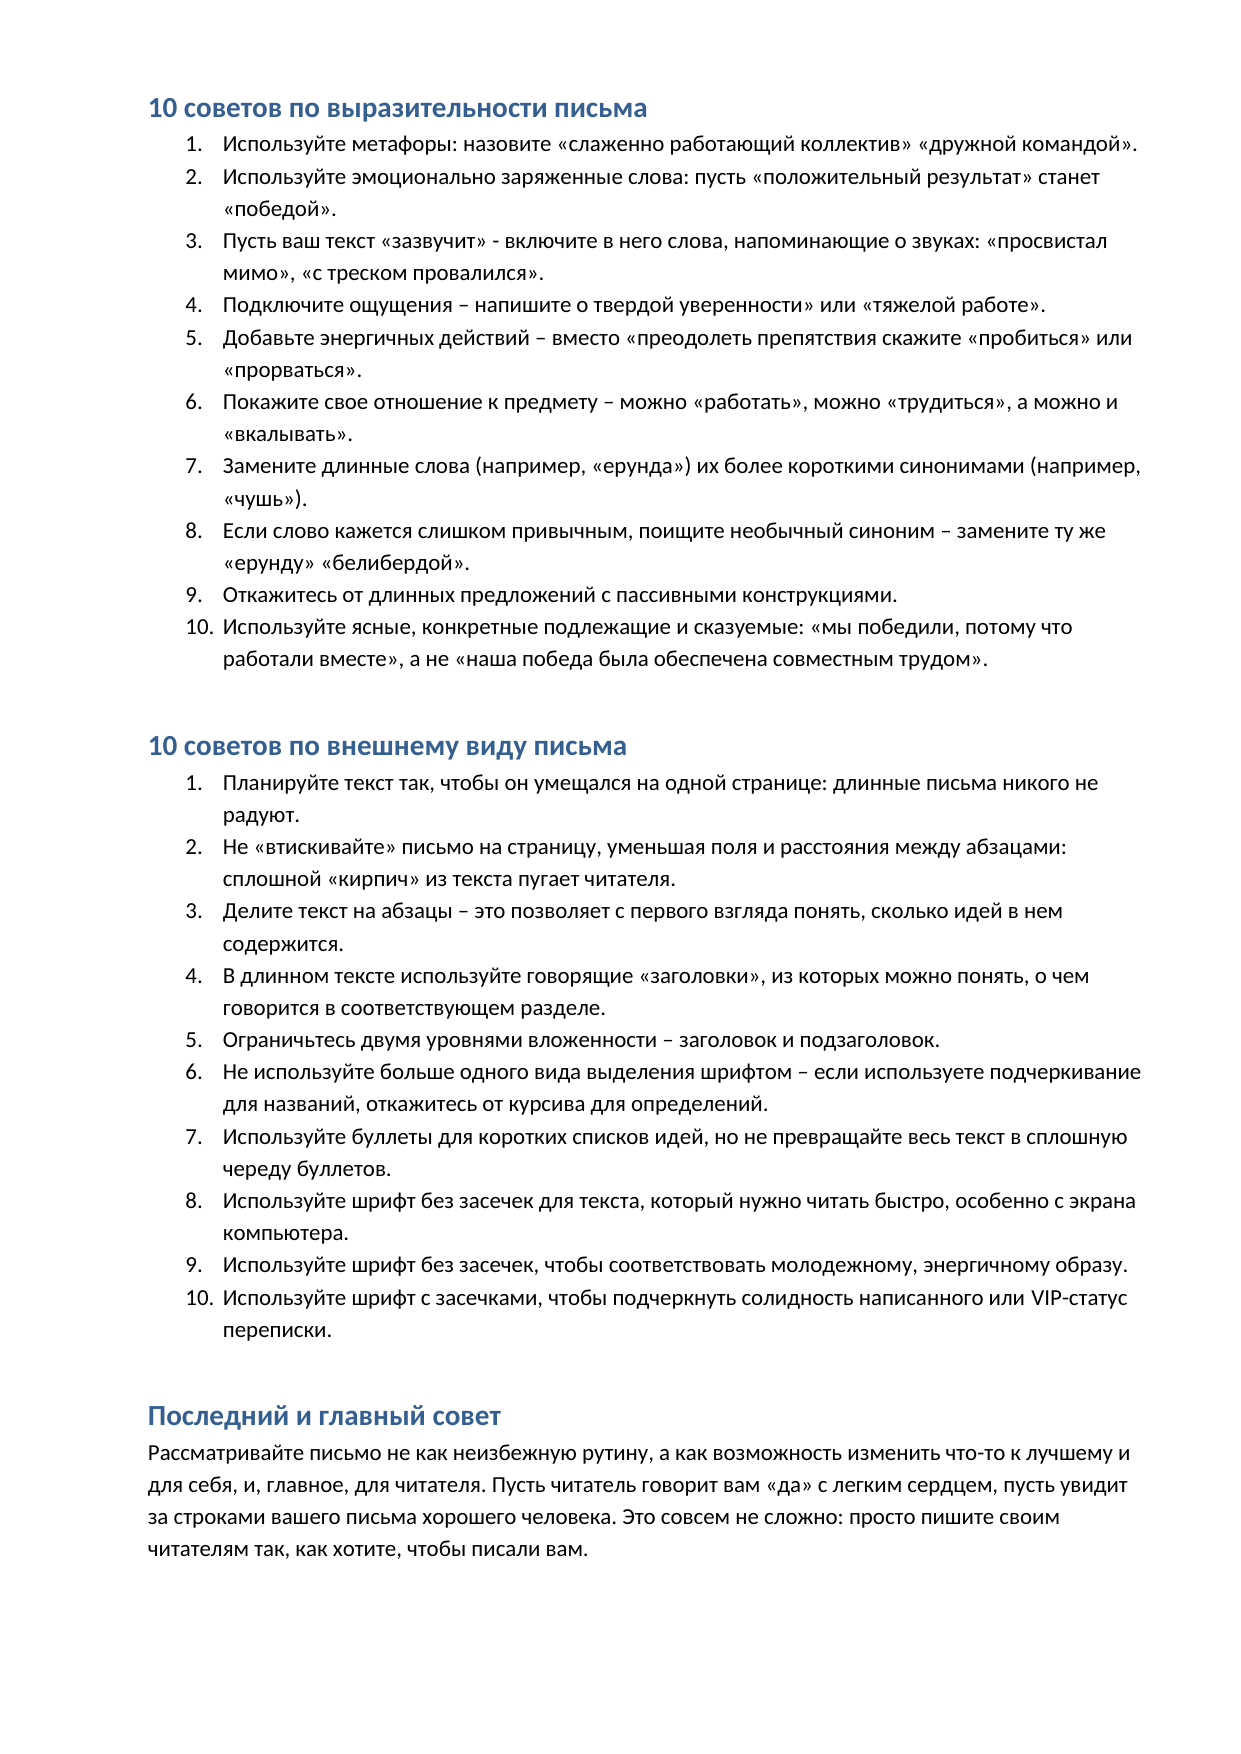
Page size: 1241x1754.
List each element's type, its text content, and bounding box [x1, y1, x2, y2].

list Используйте шрифт без засечек для текста, который нужно читать быстро, особенно с экрана компьютера. [185, 1186, 1152, 1246]
list Используйте буллеты для коротких списков идей, но не превращайте весь текст в сплошную череду буллетов. [185, 1122, 1152, 1182]
list Добавьте энергичных действий – вместо «преодолеть препятствия скажите «пробиться» или «прорваться». [185, 323, 1152, 383]
list Если слово кажется слишком привычным, поищите необычный синоним – замените ту же «ерунду» «белибердой». [185, 516, 1152, 576]
list Используйте шрифт без засечек, чтобы соответствовать молодежному, энергичному образу. [185, 1251, 1152, 1278]
list Не используйте больше одного вида выделения шрифтом – если используете подчеркивание для названий, откажитесь от курсива для определений. [185, 1057, 1152, 1118]
list В длинном тексте используйте говорящие «заголовки», из которых можно понять, о чем говорится в соответствующем разделе. [185, 961, 1152, 1021]
subtitle Последний и главный совет [148, 1397, 1152, 1433]
subtitle 10 советов по выразительности письма [148, 89, 1152, 124]
list Замените длинные слова (например, «ерунда») их более короткими синонимами (например, «чушь»). [185, 451, 1152, 512]
subtitle 10 советов по внешнему виду письма [148, 727, 1152, 762]
list Используйте ясные, конкретные подлежащие и сказуемые: «мы победили, потому что работали вместе», а не «наша победа была обеспечена совместным трудом». [185, 612, 1152, 673]
list Используйте шрифт с засечками, чтобы подчеркнуть солидность написанного или VIP-статус переписки. [185, 1283, 1152, 1343]
list Ограничьтесь двумя уровнями вложенности – заголовок и подзаголовок. [185, 1025, 1152, 1053]
list Не «втискивайте» письмо на страницу, уменьшая поля и расстояния между абзацами: сплошной «кирпич» из текста пугает читателя. [185, 832, 1152, 892]
list Покажите свое отношение к предмету – можно «работать», можно «трудиться», а можно и «вкалывать». [185, 387, 1152, 447]
list Планируйте текст так, чтобы он умещался на одной странице: длинные письма никого не радуют. [185, 768, 1152, 828]
list Пусть ваш текст «зазвучит» - включите в него слова, напоминающие о звуках: «просвистал мимо», «с треском провалился». [185, 226, 1152, 286]
list Делите текст на абзацы – это позволяет с первого взгляда понять, сколько идей в нем содержится. [185, 896, 1152, 957]
list Откажитесь от длинных предложений с пассивными конструкциями. [185, 580, 1152, 608]
text Рассматривайте письмо не как неизбежную рутину, а как возможность изменить что-то к лучшему и для себя, и, главное, для читателя. Пусть читатель говорит вам «да» с легким сердцем, пусть увидит за строками вашего письма хорошего человека. Это совсем не сложно: просто пишите своим читателям так, как хотите, чтобы писали вам. [148, 1438, 1152, 1563]
list Используйте эмоционально заряженные слова: пусть «положительный результат» станет «победой». [185, 162, 1152, 222]
list Подключите ощущения – напишите о твердой уверенности» или «тяжелой работе». [185, 291, 1152, 318]
list Используйте метафоры: назовите «слаженно работающий коллектив» «дружной командой». [185, 129, 1152, 158]
